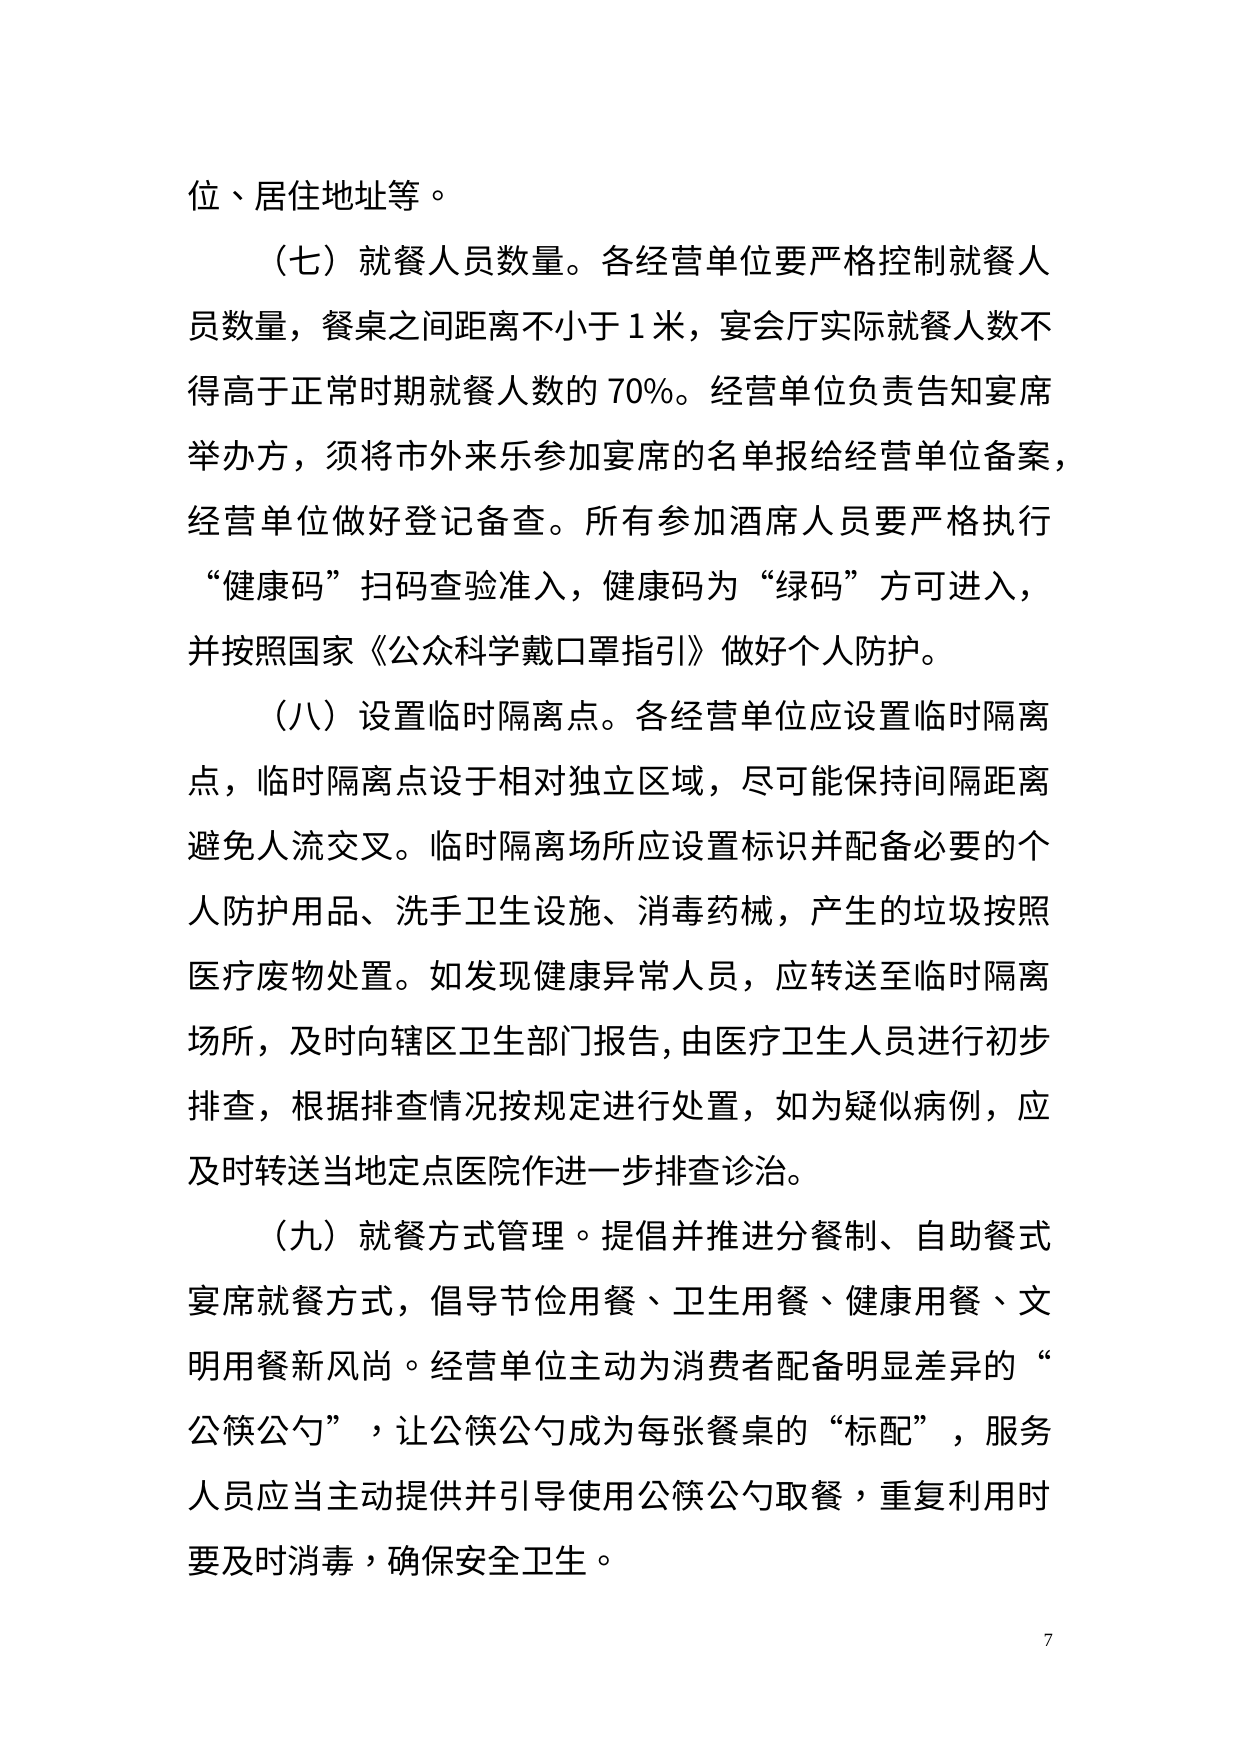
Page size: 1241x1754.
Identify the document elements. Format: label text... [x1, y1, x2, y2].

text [187, 162, 1053, 227]
text （九）就餐方式管理。提倡并推进分餐制、自助餐式宴席就餐方式，倡导节俭用餐、卫生用餐、健康用餐、文明用餐新风尚。经营单位主动为消费者配备明显差异的“公筷公勺”，让公筷公勺成为每张餐桌的“标配”，服务人员应当主动提供并引导使用公筷公勺取餐，重复利用时要及时消毒，确保安全卫生。 [187, 1202, 1053, 1592]
text （七）就餐人员数量。各经营单位要严格控制就餐人员数量，餐桌之间距离不小于1米，宴会厅实际就餐人数不得高于正常时期就餐人数的70%。经营单位负责告知宴席举办方，须将市外来乐参加宴席的名单报给经营单位备案，经营单位做好登记备查。所有参加酒席人员要严格执行“健康码”扫码查验准入，健康码为“绿码”方可进入，并按照国家《公众科学戴口罩指引》做好个人防护。 [187, 227, 1053, 682]
text （八）设置临时隔离点。各经营单位应设置临时隔离点，临时隔离点设于相对独立区域，尽可能保持间隔距离，避免人流交叉。临时隔离场所应设置标识并配备必要的个人防护用品、洗手卫生设施、消毒药械，产生的垃圾按照医疗废物处置。如发现健康异常人员，应转送至临时隔离场所，及时向辖区卫生部门报告, 由医疗卫生人员进行初步排查，根据排查情况按规定进行处置，如为疑似病例，应及时转送当地定点医院作进一步排查诊治。 [187, 682, 1053, 1202]
